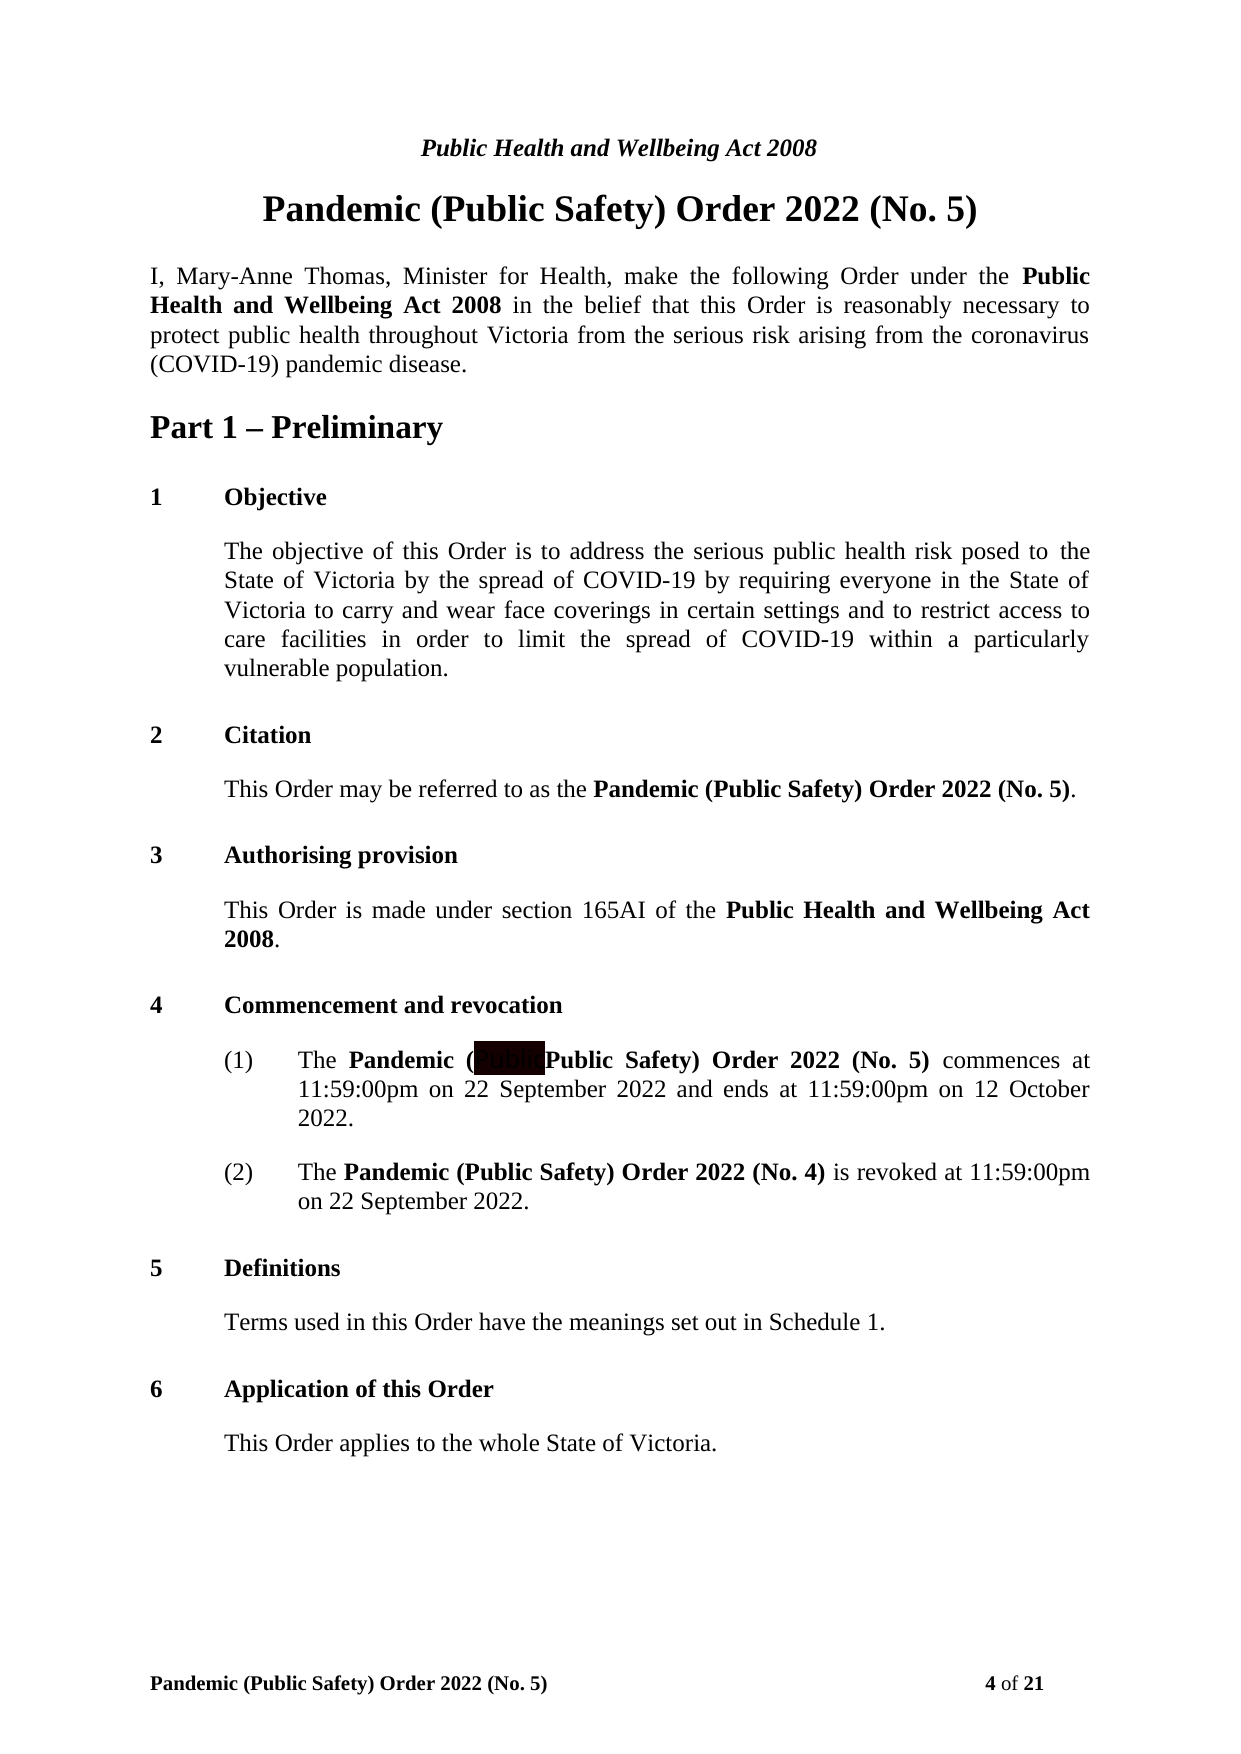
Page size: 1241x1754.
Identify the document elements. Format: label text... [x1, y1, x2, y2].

text This Order is made under section 165AI of the Public Health and Wellbeing Act 2008. [224, 895, 1090, 953]
subtitle Part 1 – Preliminary [150, 416, 1090, 445]
subtitle Public Health and Wellbeing Act 2008 [150, 133, 1090, 162]
text Terms used in this Order have the meanings set out in Schedule 1. [224, 1307, 1090, 1336]
text The objective of this Order is to address the serious public health risk posed to the State of Victoria by the spread of COVID-19 by requiring everyone in the State of Victoria to carry and wear face coverings in certain settings and to restrict access to care facilities in order to limit the spread of COVID-19 within a particularly vulnerable population. [224, 536, 1090, 682]
text I, Mary-Anne Thomas, Minister for Health, make the following Order under the Public Health and Wellbeing Act 2008 in the belief that this Order is reasonably necessary to protect public health throughout Victoria from the serious risk arising from the coronavirus (COVID-19) pandemic disease. [150, 261, 1090, 378]
subtitle Definitions [150, 1253, 1090, 1282]
list The Pandemic (PublicPublic Safety) Order 2022 (No. 5) commences at 11:59:00pm on 22 September 2022 and ends at 11:59:00pm on 12 October 2022. [224, 1045, 1090, 1132]
text This Order may be referred to as the Pandemic (Public Safety) Order 2022 (No. 5). [224, 774, 1090, 803]
text This Order applies to the whole State of Victoria. [224, 1428, 1090, 1457]
subtitle Objective [150, 482, 1090, 511]
subtitle Authorising provision [150, 841, 1090, 870]
subtitle Application of this Order [150, 1374, 1090, 1403]
subtitle Citation [150, 720, 1090, 749]
subtitle Pandemic (Public Safety) Order 2022 (No. 5) [150, 187, 1090, 230]
subtitle Commencement and revocation [150, 991, 1090, 1020]
list The Pandemic (Public Safety) Order 2022 (No. 4) is revoked at 11:59:00pm on 22 September 2022. [224, 1157, 1090, 1216]
